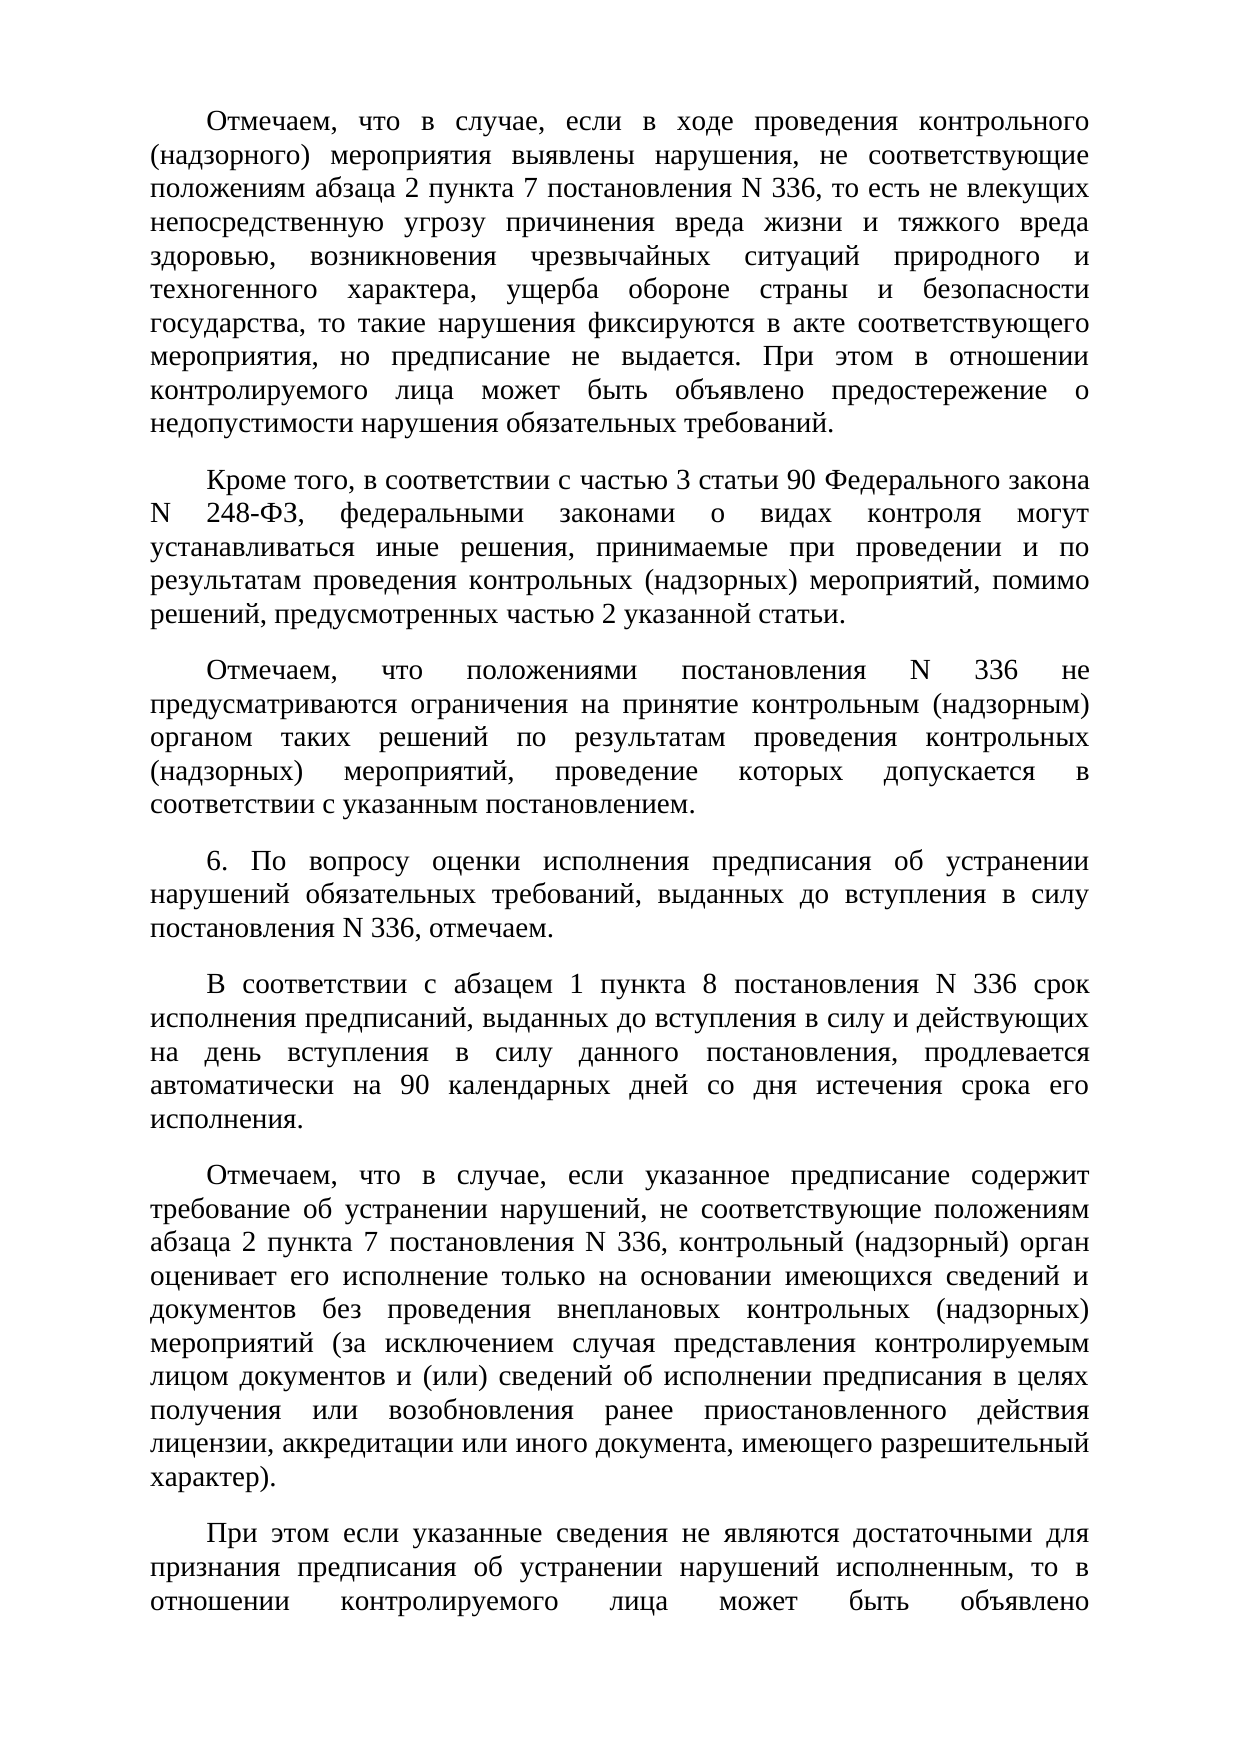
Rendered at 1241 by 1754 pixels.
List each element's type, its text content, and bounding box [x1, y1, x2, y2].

text Отмечаем, что положениями постановления N 336 не предусматриваются ограничения на принятие контрольным (надзорным) органом таких решений по результатам проведения контрольных (надзорных) мероприятий, проведение которых допускается в соответствии с указанным постановлением. [150, 652, 1090, 820]
text Отмечаем, что в случае, если указанное предписание содержит требование об устранении нарушений, не соответствующие положениям абзаца 2 пункта 7 постановления N 336, контрольный (надзорный) орган оценивает его исполнение только на основании имеющихся сведений и документов без проведения внеплановых контрольных (надзорных) мероприятий (за исключением случая представления контролируемым лицом документов и (или) сведений об исполнении предписания в целях получения или возобновления ранее приостановленного действия лицензии, аккредитации или иного документа, имеющего разрешительный характер). [150, 1157, 1090, 1493]
text 6. По вопросу оценки исполнения предписания об устранении нарушений обязательных требований, выданных до вступления в силу постановления N 336, отмечаем. [150, 843, 1090, 944]
text В соответствии с абзацем 1 пункта 8 постановления N 336 срок исполнения предписаний, выданных до вступления в силу и действующих на день вступления в силу данного постановления, продлевается автоматически на 90 календарных дней со дня истечения срока его исполнения. [150, 967, 1090, 1134]
text Кроме того, в соответствии с частью 3 статьи 90 Федерального закона N 248-ФЗ, федеральными законами о видах контроля могут устанавливаться иные решения, принимаемые при проведении и по результатам проведения контрольных (надзорных) мероприятий, помимо решений, предусмотренных частью 2 указанной статьи. [150, 462, 1090, 629]
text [150, 1516, 1090, 1616]
text Отмечаем, что в случае, если в ходе проведения контрольного (надзорного) мероприятия выявлены нарушения, не соответствующие положениям абзаца 2 пункта 7 постановления N 336, то есть не влекущих непосредственную угрозу причинения вреда жизни и тяжкого вреда здоровью, возникновения чрезвычайных ситуаций природного и техногенного характера, ущерба обороне страны и безопасности государства, то такие нарушения фиксируются в акте соответствующего мероприятия, но предписание не выдается. При этом в отношении контролируемого лица может быть объявлено предостережение о недопустимости нарушения обязательных требований. [150, 103, 1090, 439]
